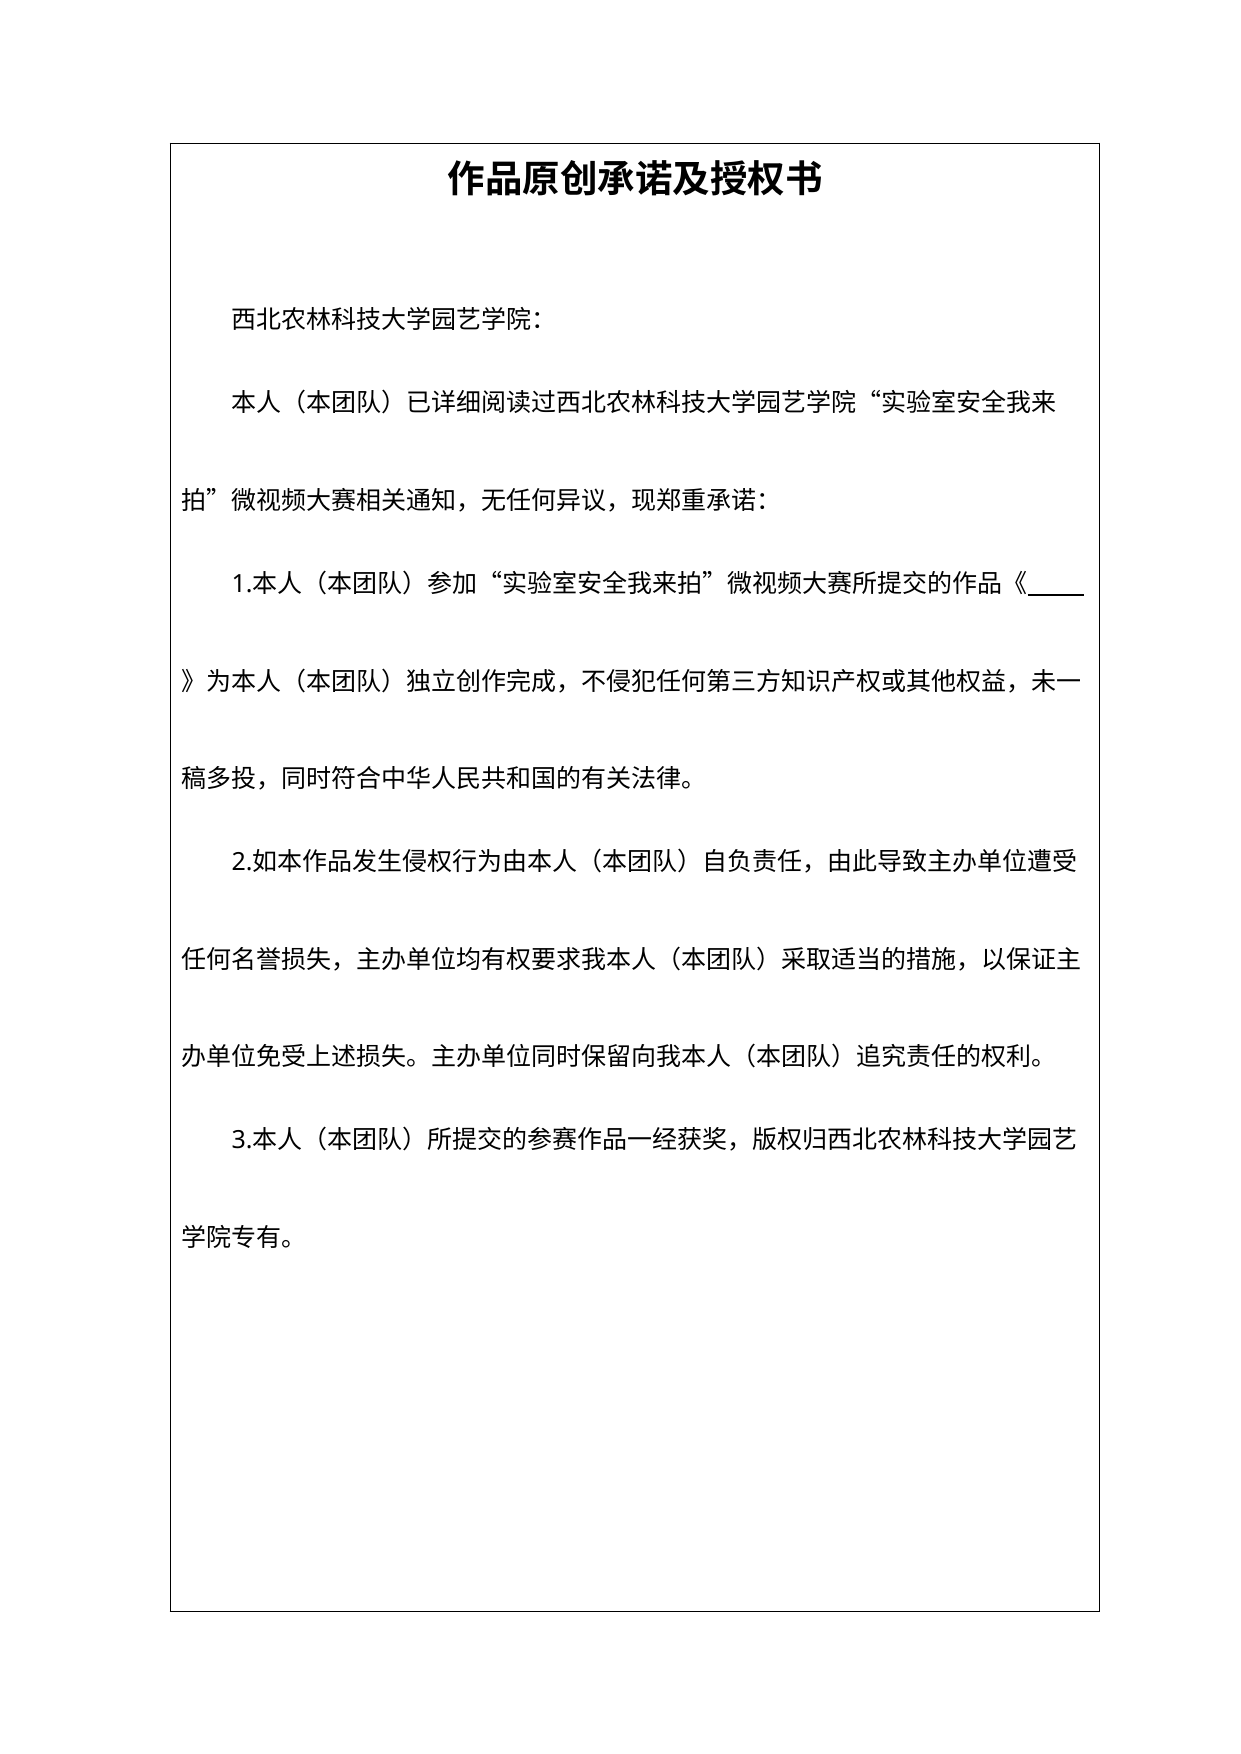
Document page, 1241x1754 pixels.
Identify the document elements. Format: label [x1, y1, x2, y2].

table_cell [171, 144, 1099, 1611]
